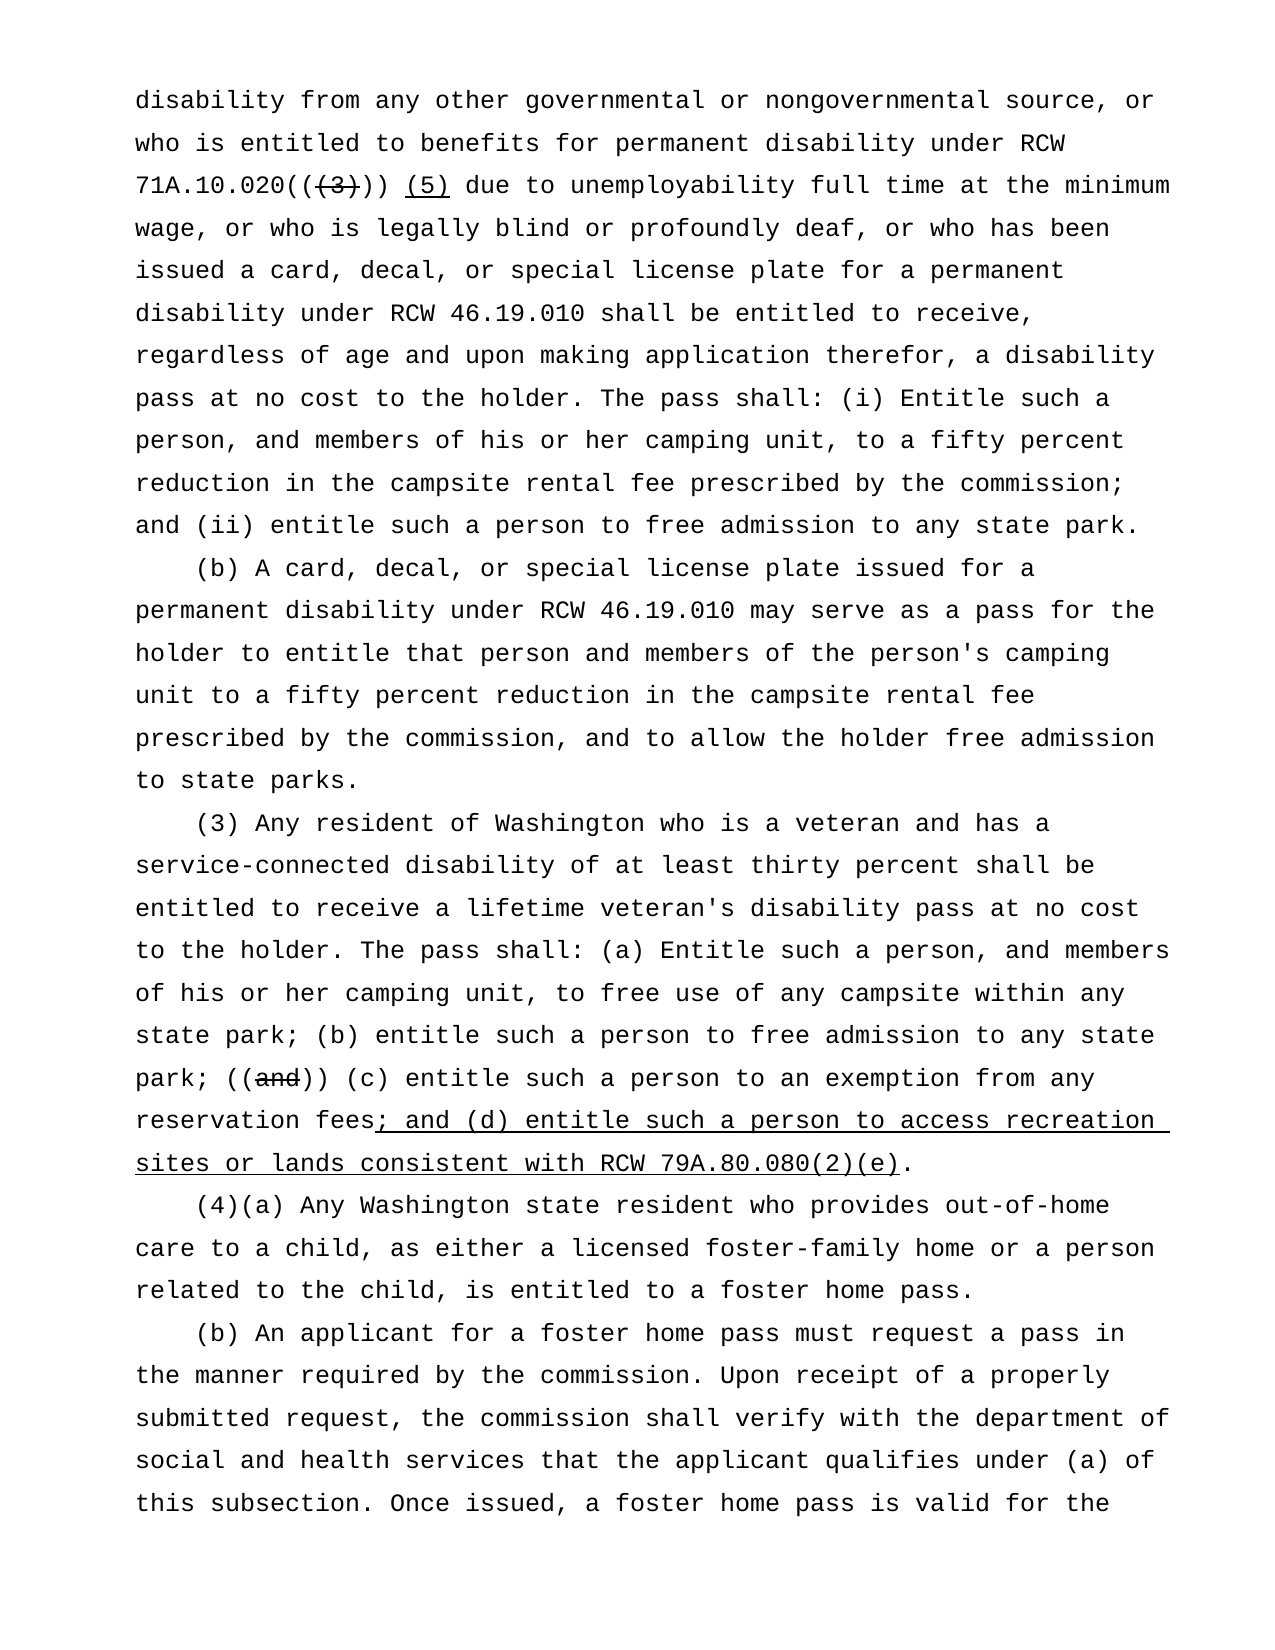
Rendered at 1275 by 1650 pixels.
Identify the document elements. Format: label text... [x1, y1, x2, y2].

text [135, 1307, 1170, 1520]
text (4)(a) Any Washington state resident who provides out-of-home care to a child, as either a licensed foster-family home or a person related to the child, is entitled to a foster home pass. [135, 1180, 1170, 1307]
text (b) A card, decal, or special license plate issued for a permanent disability under RCW 46.19.010 may serve as a pass for the holder to entitle that person and members of the person's camping unit to a fifty percent reduction in the campsite rental fee prescribed by the commission, and to allow the holder free admission to state parks. [135, 542, 1170, 797]
text (3) Any resident of Washington who is a veteran and has a service-connected disability of at least thirty percent shall be entitled to receive a lifetime veteran's disability pass at no cost to the holder. The pass shall: (a) Entitle such a person, and members of his or her camping unit, to free use of any campsite within any state park; (b) entitle such a person to free admission to any state park; ((and)) (c) entitle such a person to an exemption from any reservation fees; and (d) entitle such a person to access recreation sites or lands consistent with RCW 79A.80.080(2)(e). [135, 797, 1170, 1180]
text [135, 75, 1170, 542]
